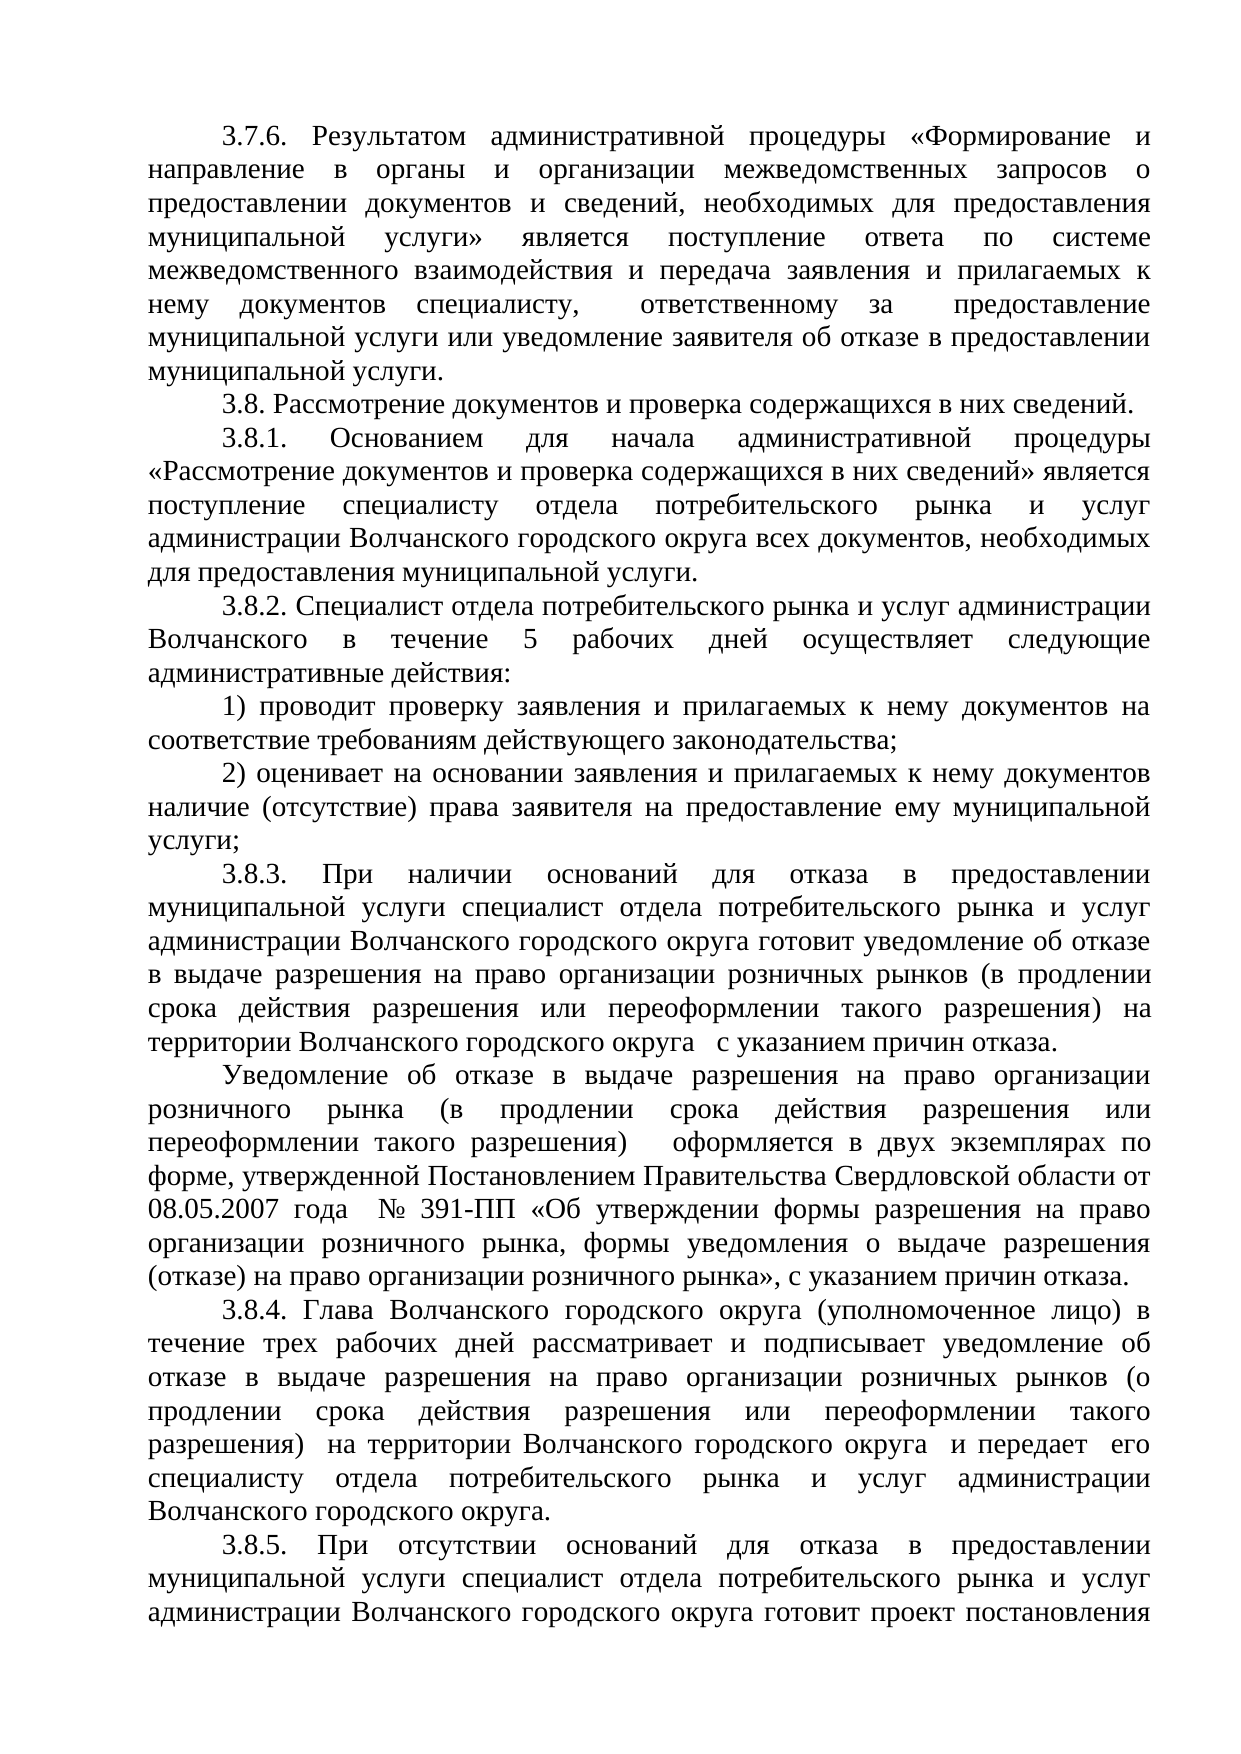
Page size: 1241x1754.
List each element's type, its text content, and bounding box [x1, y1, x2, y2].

text 1) проводит проверку заявления и прилагаемых к нему документов на соответствие требованиям действующего законодательства; [148, 688, 1152, 755]
text 3.8.1. Основанием для начала административной процедуры «Рассмотрение документов и проверка содержащихся в них сведений» является поступление специалисту отдела потребительского рынка и услуг администрации Волчанского городского округа всех документов, необходимых для предоставления муниципальной услуги. [148, 420, 1152, 588]
text 3.8.3. При наличии оснований для отказа в предоставлении муниципальной услуги специалист отдела потребительского рынка и услуг администрации Волчанского городского округа готовит уведомление об отказе в выдаче разрешения на право организации розничных рынков (в продлении срока действия разрешения или переоформлении такого разрешения) на территории Волчанского городского округа с указанием причин отказа. [148, 856, 1152, 1057]
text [148, 1527, 1152, 1627]
text 2) оценивает на основании заявления и прилагаемых к нему документов наличие (отсутствие) права заявителя на предоставление ему муниципальной услуги; [148, 755, 1152, 856]
text 3.8.2. Специалист отдела потребительского рынка и услуг администрации Волчанского в течение 5 рабочих дней осуществляет следующие административные действия: [148, 588, 1152, 688]
text 3.8.4. Глава Волчанского городского округа (уполномоченное лицо) в течение трех рабочих дней рассматривает и подписывает уведомление об отказе в выдаче разрешения на право организации розничных рынков (о продлении срока действия разрешения или переоформлении такого разрешения) на территории Волчанского городского округа и передает его специалисту отдела потребительского рынка и услуг администрации Волчанского городского округа. [148, 1292, 1152, 1527]
text 3.8. Рассмотрение документов и проверка содержащихся в них сведений. [148, 386, 1152, 420]
text Уведомление об отказе в выдаче разрешения на право организации розничного рынка (в продлении срока действия разрешения или переоформлении такого разрешения) оформляется в двух экземплярах по форме, утвержденной Постановлением Правительства Свердловской области от 08.05.2007 года № 391-ПП «Об утверждении формы разрешения на право организации розничного рынка, формы уведомления о выдаче разрешения (отказе) на право организации розничного рынка», с указанием причин отказа. [148, 1057, 1152, 1292]
text 3.7.6. Результатом административной процедуры «Формирование и направление в органы и организации межведомственных запросов о предоставлении документов и сведений, необходимых для предоставления муниципальной услуги» является поступление ответа по системе межведомственного взаимодействия и передача заявления и прилагаемых к нему документов специалисту, ответственному за предоставление муниципальной услуги или уведомление заявителя об отказе в предоставлении муниципальной услуги. [148, 118, 1152, 386]
